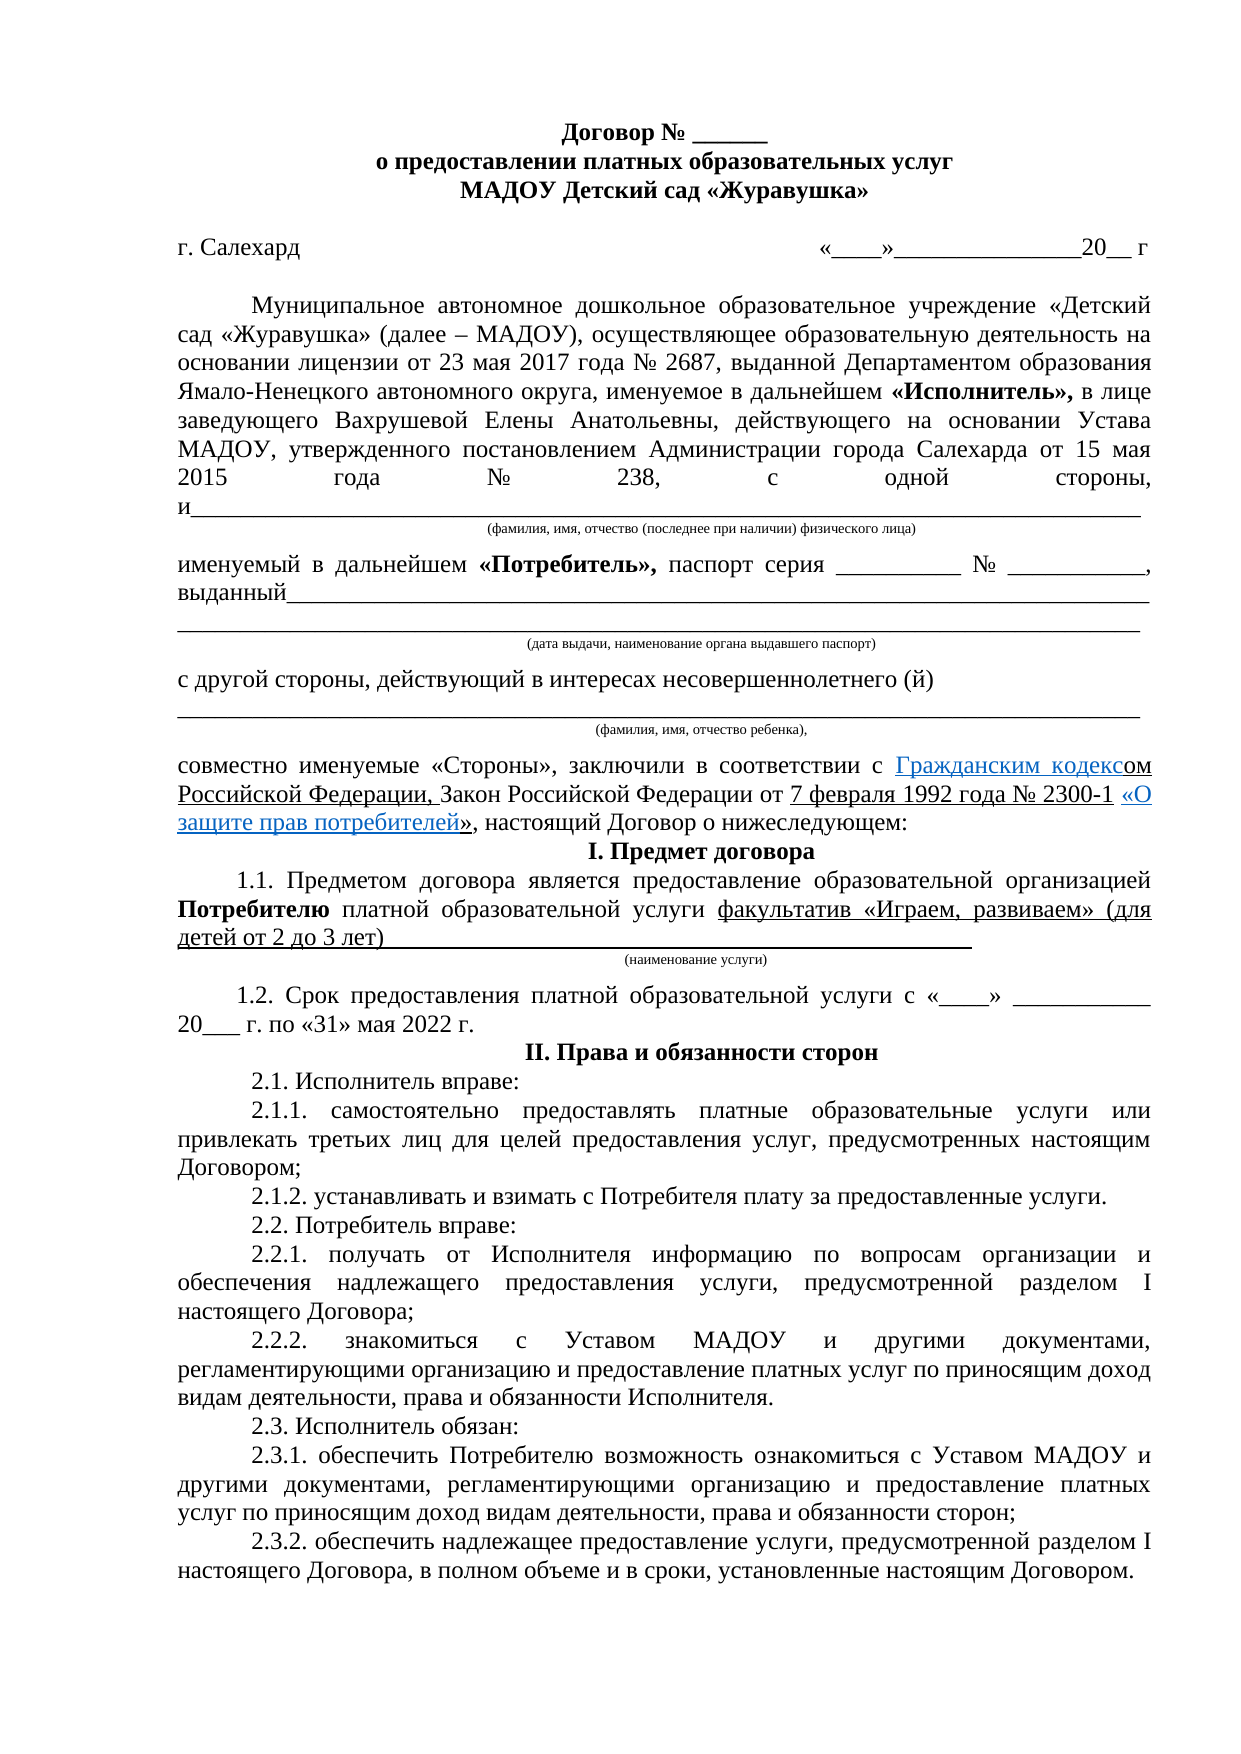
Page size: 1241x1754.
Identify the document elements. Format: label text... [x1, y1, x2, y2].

text (фамилия, имя, отчество (последнее при наличии) физического лица) [177, 520, 1152, 549]
text именуемый в дальнейшем «Потребитель», паспорт серия __________ № ___________, выданный__________________________________________________________________________________________________________________________________________________ [177, 549, 1152, 635]
text _____________________________________________________________________________ [177, 692, 1152, 721]
text о предоставлении платных образовательных услуг [177, 146, 1152, 175]
text (наименование услуги) [177, 951, 1152, 980]
text 2.2.1. получать от Исполнителя информацию по вопросам организации и обеспечения надлежащего предоставления услуги, предусмотренной разделом I настоящего Договора; [177, 1239, 1152, 1325]
text (фамилия, имя, отчество ребенка), [177, 721, 1152, 750]
text 2.1.1. самостоятельно предоставлять платные образовательные услуги или привлекать третьих лиц для целей предоставления услуг, предусмотренных настоящим Договором; [177, 1095, 1152, 1181]
text г. Салехард «____»_______________20__ г [177, 232, 1152, 261]
text с другой стороны, действующий в интересах несовершеннолетнего (й) [177, 664, 1152, 692]
text 2.2.2. знакомиться с Уставом МАДОУ и другими документами, регламентирующими организацию и предоставление платных услуг по приносящим доход видам деятельности, права и обязанности Исполнителя. [177, 1325, 1152, 1411]
text 2.3.2. обеспечить надлежащее предоставление услуги, предусмотренной разделом I настоящего Договора, в полном объеме и в сроки, установленные настоящим Договором. [177, 1526, 1152, 1584]
text МАДОУ Детский сад «Журавушка» [177, 175, 1152, 204]
text совместно именуемые «Стороны», заключили в соответствии с Гражданским кодексом Российской Федерации, Закон Российской Федерации от 7 февраля 1992 года № 2300-1 «О защите прав потребителей», настоящий Договор о нижеследующем: [177, 750, 1152, 836]
text II. Права и обязанности сторон [177, 1037, 1152, 1066]
text 2.3. Исполнитель обязан: [177, 1411, 1152, 1440]
text (дата выдачи, наименование органа выдавшего паспорт) [177, 635, 1152, 664]
list I. Предмет договора [177, 836, 1152, 865]
text 2.1. Исполнитель вправе: [177, 1066, 1152, 1095]
text 2.2. Потребитель вправе: [177, 1210, 1152, 1239]
text Договор № ______ [177, 117, 1152, 146]
text 2.1.2. устанавливать и взимать с Потребителя плату за предоставленные услуги. [177, 1181, 1152, 1210]
text 2.3.1. обеспечить Потребителю возможность ознакомиться с Уставом МАДОУ и другими документами, регламентирующими организацию и предоставление платных услуг по приносящим доход видам деятельности, права и обязанности сторон; [177, 1440, 1152, 1526]
text 1.1. Предметом договора является предоставление образовательной организацией Потребителю платной образовательной услуги факультатив «Играем, развиваем» (для детей от 2 до 3 лет)_______________________________________________ [177, 865, 1152, 951]
text Муниципальное автономное дошкольное образовательное учреждение «Детский сад «Журавушка» (далее – МАДОУ), осуществляющее образовательную деятельность на основании лицензии от 23 мая 2017 года № 2687, выданной Департаментом образования Ямало-Ненецкого автономного округа, именуемое в дальнейшем «Исполнитель», в лице заведующего Вахрушевой Елены Анатольевны, действующего на основании Устава МАДОУ, утвержденного постановлением Администрации города Салехарда от 15 мая 2015 года № 238, с одной стороны, и____________________________________________________________________________ [177, 290, 1152, 520]
text 1.2. Срок предоставления платной образовательной услуги с «____» ___________ 20___ г. по «31» мая 2022 г. [177, 980, 1152, 1037]
